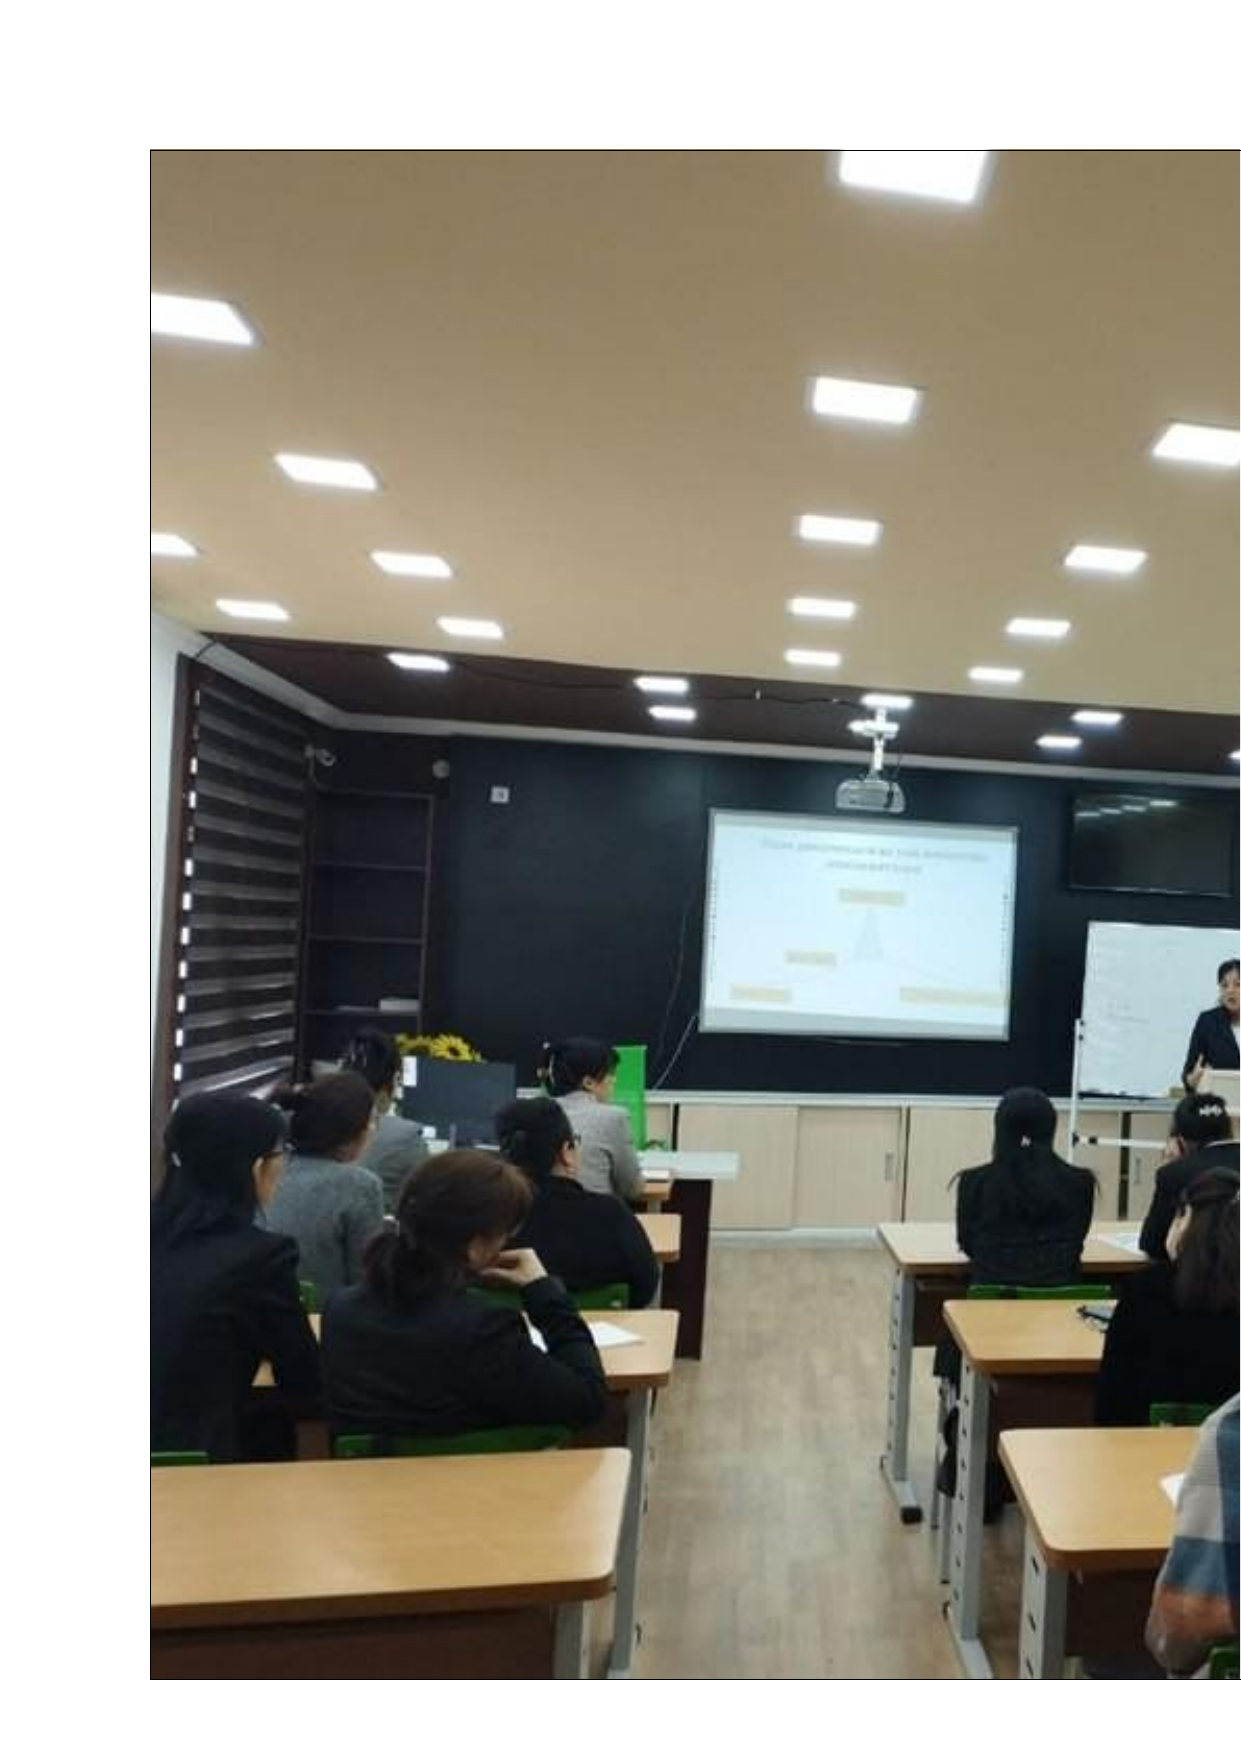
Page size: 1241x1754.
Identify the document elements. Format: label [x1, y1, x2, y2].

picture [151, 151, 1241, 1679]
